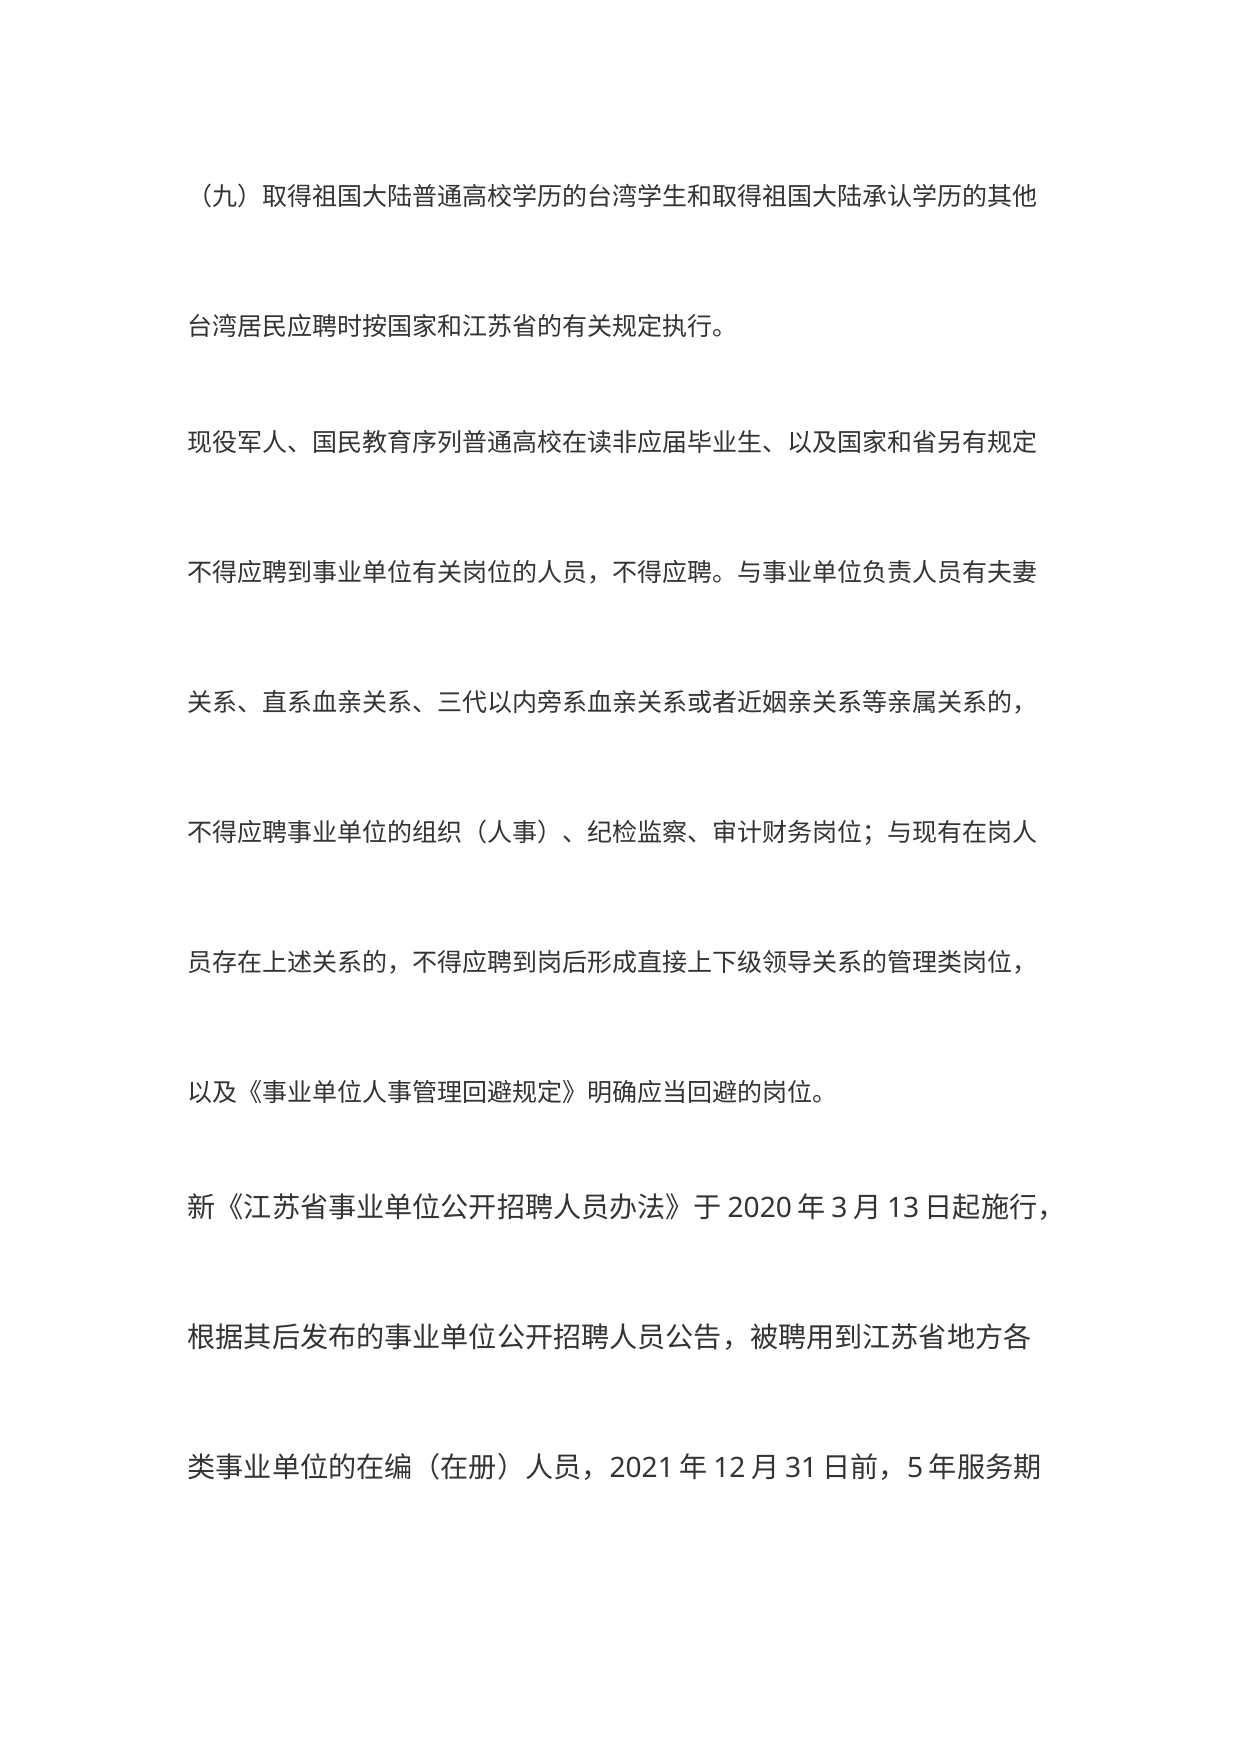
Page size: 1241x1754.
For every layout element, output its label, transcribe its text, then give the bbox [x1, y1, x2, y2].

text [187, 1173, 1053, 1498]
text （九）取得祖国大陆普通高校学历的台湾学生和取得祖国大陆承认学历的其他台湾居民应聘时按国家和江苏省的有关规定执行。 [187, 162, 1053, 357]
text 现役军人、国民教育序列普通高校在读非应届毕业生、以及国家和省另有规定不得应聘到事业单位有关岗位的人员，不得应聘。与事业单位负责人员有夫妻关系、直系血亲关系、三代以内旁系血亲关系或者近姻亲关系等亲属关系的，不得应聘事业单位的组织（人事）、纪检监察、审计财务岗位；与现有在岗人员存在上述关系的，不得应聘到岗后形成直接上下级领导关系的管理类岗位，以及《事业单位人事管理回避规定》明确应当回避的岗位。 [187, 408, 1053, 1123]
